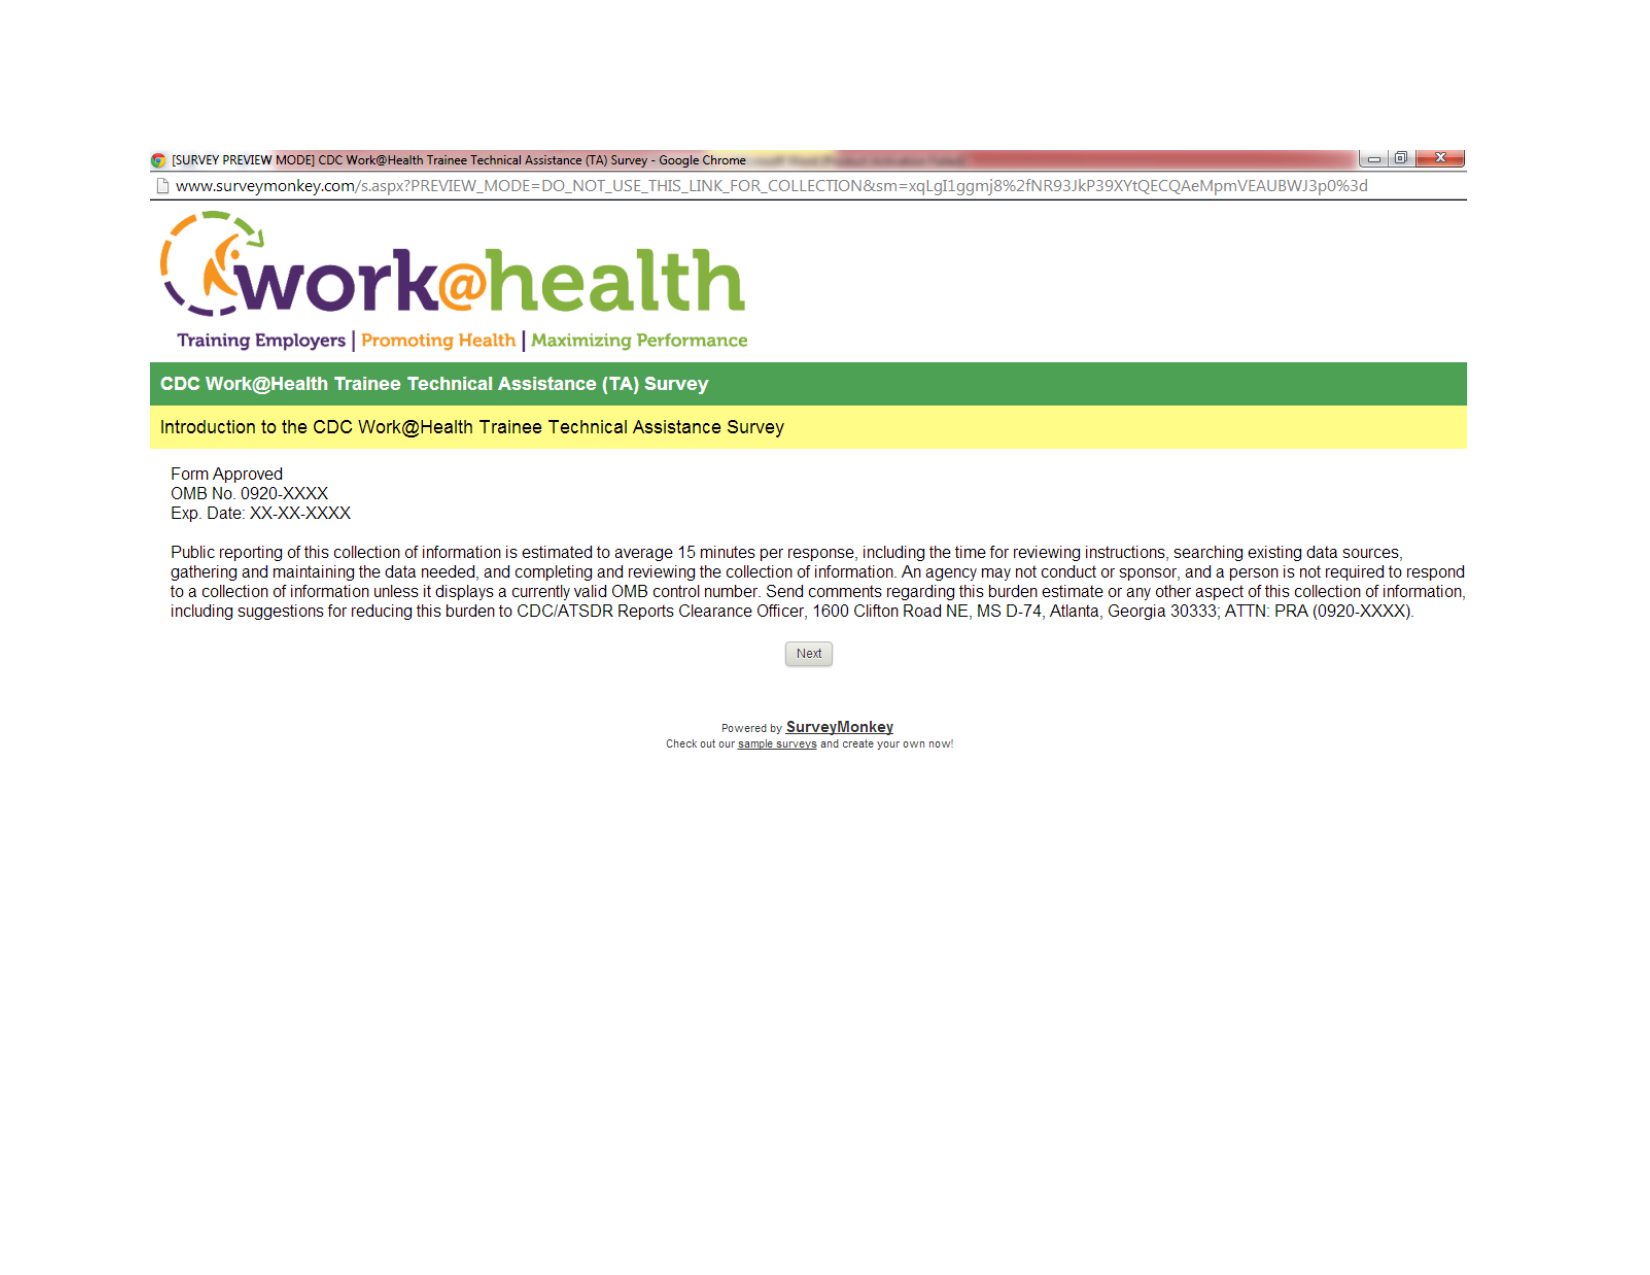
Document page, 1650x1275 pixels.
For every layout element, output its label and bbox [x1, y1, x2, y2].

picture [150, 150, 1468, 1125]
